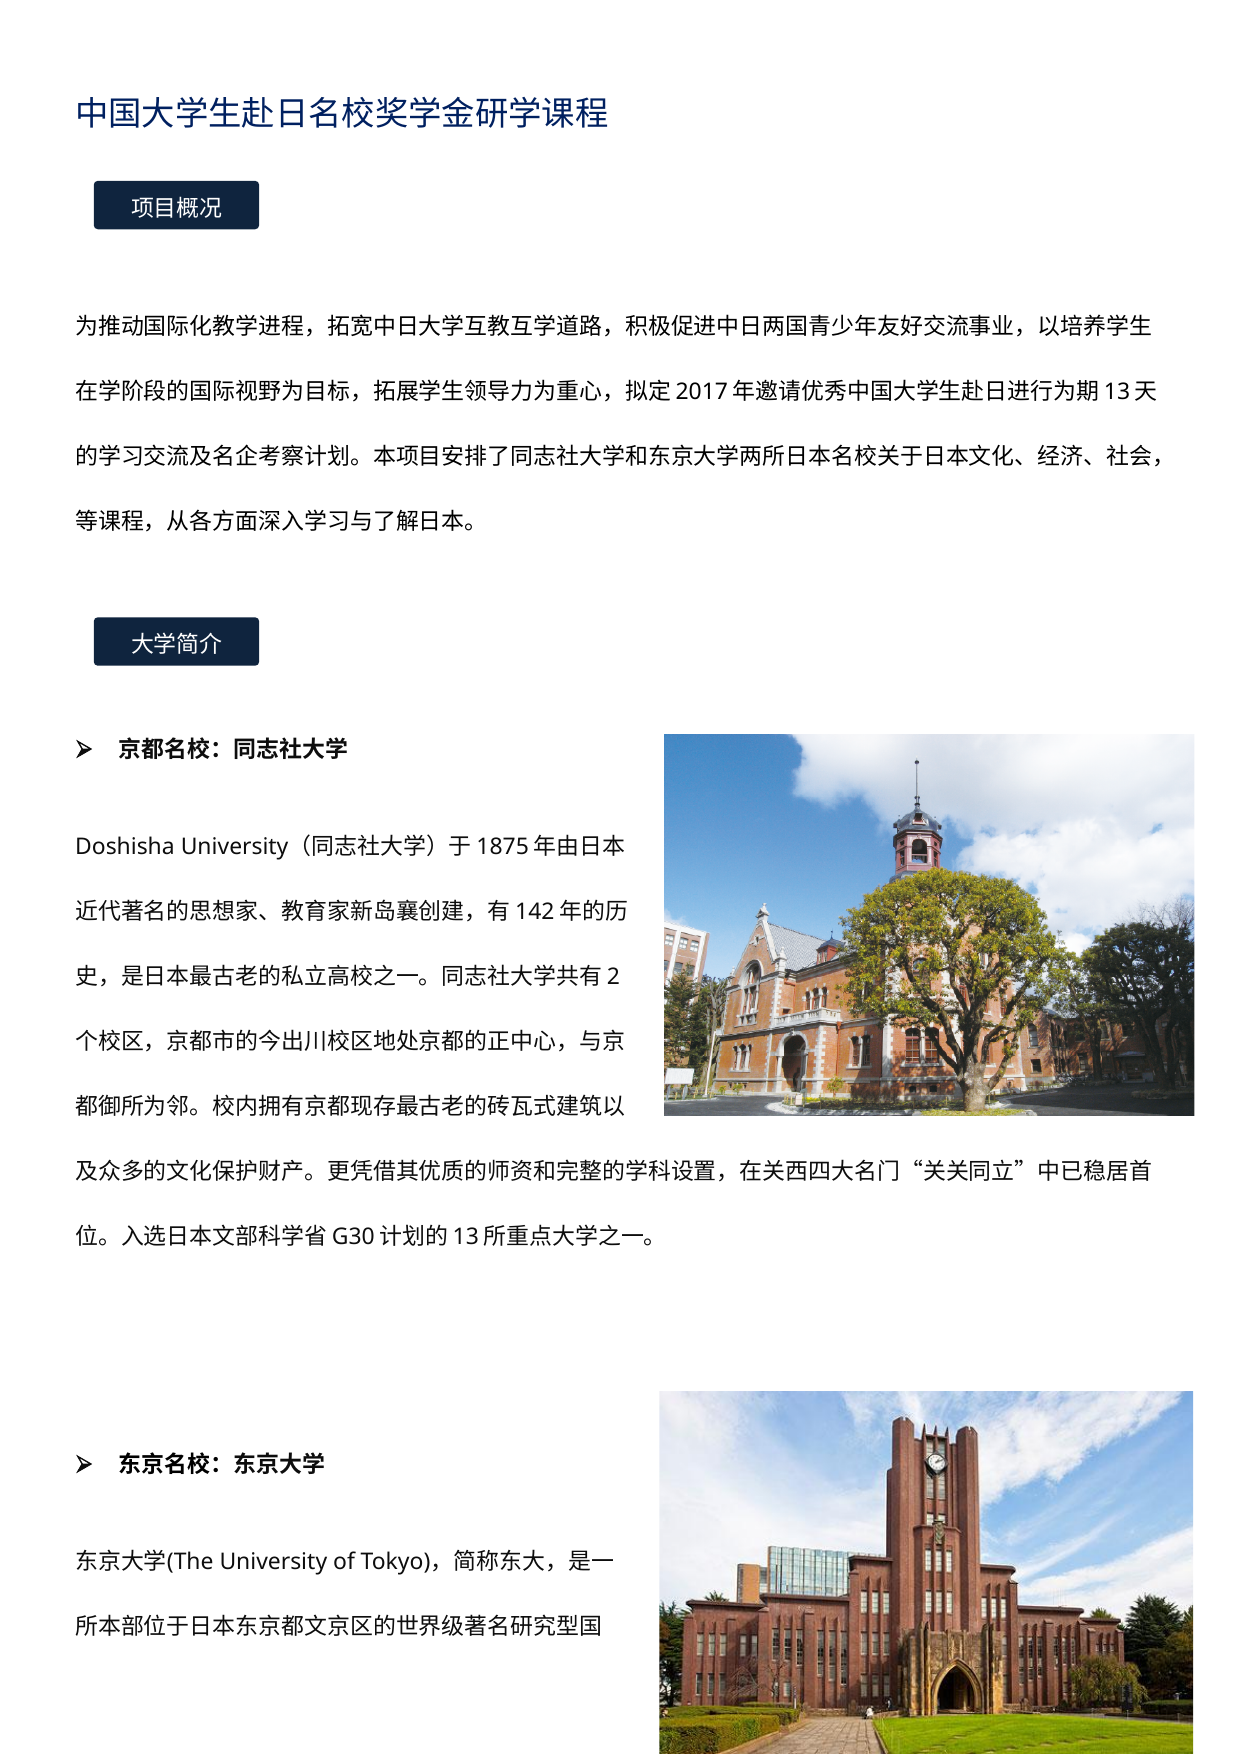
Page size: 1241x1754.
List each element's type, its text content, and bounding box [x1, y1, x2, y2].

picture [664, 734, 1195, 1116]
text Doshisha University（同志社大学）于1875年由日本近代著名的思想家、教育家新岛襄创建，有142年的历史，是日本最古老的私立高校之一。同志社大学共有2个校区，京都市的今出川校区地处京都的正中心，与京都御所为邻。校内拥有京都现存最古老的砖瓦式建筑以及众多的文化保护财产。更凭借其优质的师资和完整的学科设置，在关西四大名门“关关同立”中已稳居首位。入选日本文部科学省G30计划的13所重点大学之一。 [75, 812, 1165, 1267]
text 中国大学生赴日名校奖学金研学课程 [75, 87, 1165, 135]
picture [659, 1391, 1194, 1754]
text 为推动国际化教学进程，拓宽中日大学互教互学道路，积极促进中日两国青少年友好交流事业，以培养学生在学阶段的国际视野为目标，拓展学生领导力为重心，拟定2017年邀请优秀中国大学生赴日进行为期13天的学习交流及名企考察计划。本项目安排了同志社大学和东京大学两所日本名校关于日本文化、经济、社会，等课程，从各方面深入学习与了解日本。 [75, 292, 1165, 552]
list 京都名校：同志社大学 [75, 715, 1165, 780]
list 东京名校：东京大学 [75, 1430, 659, 1495]
